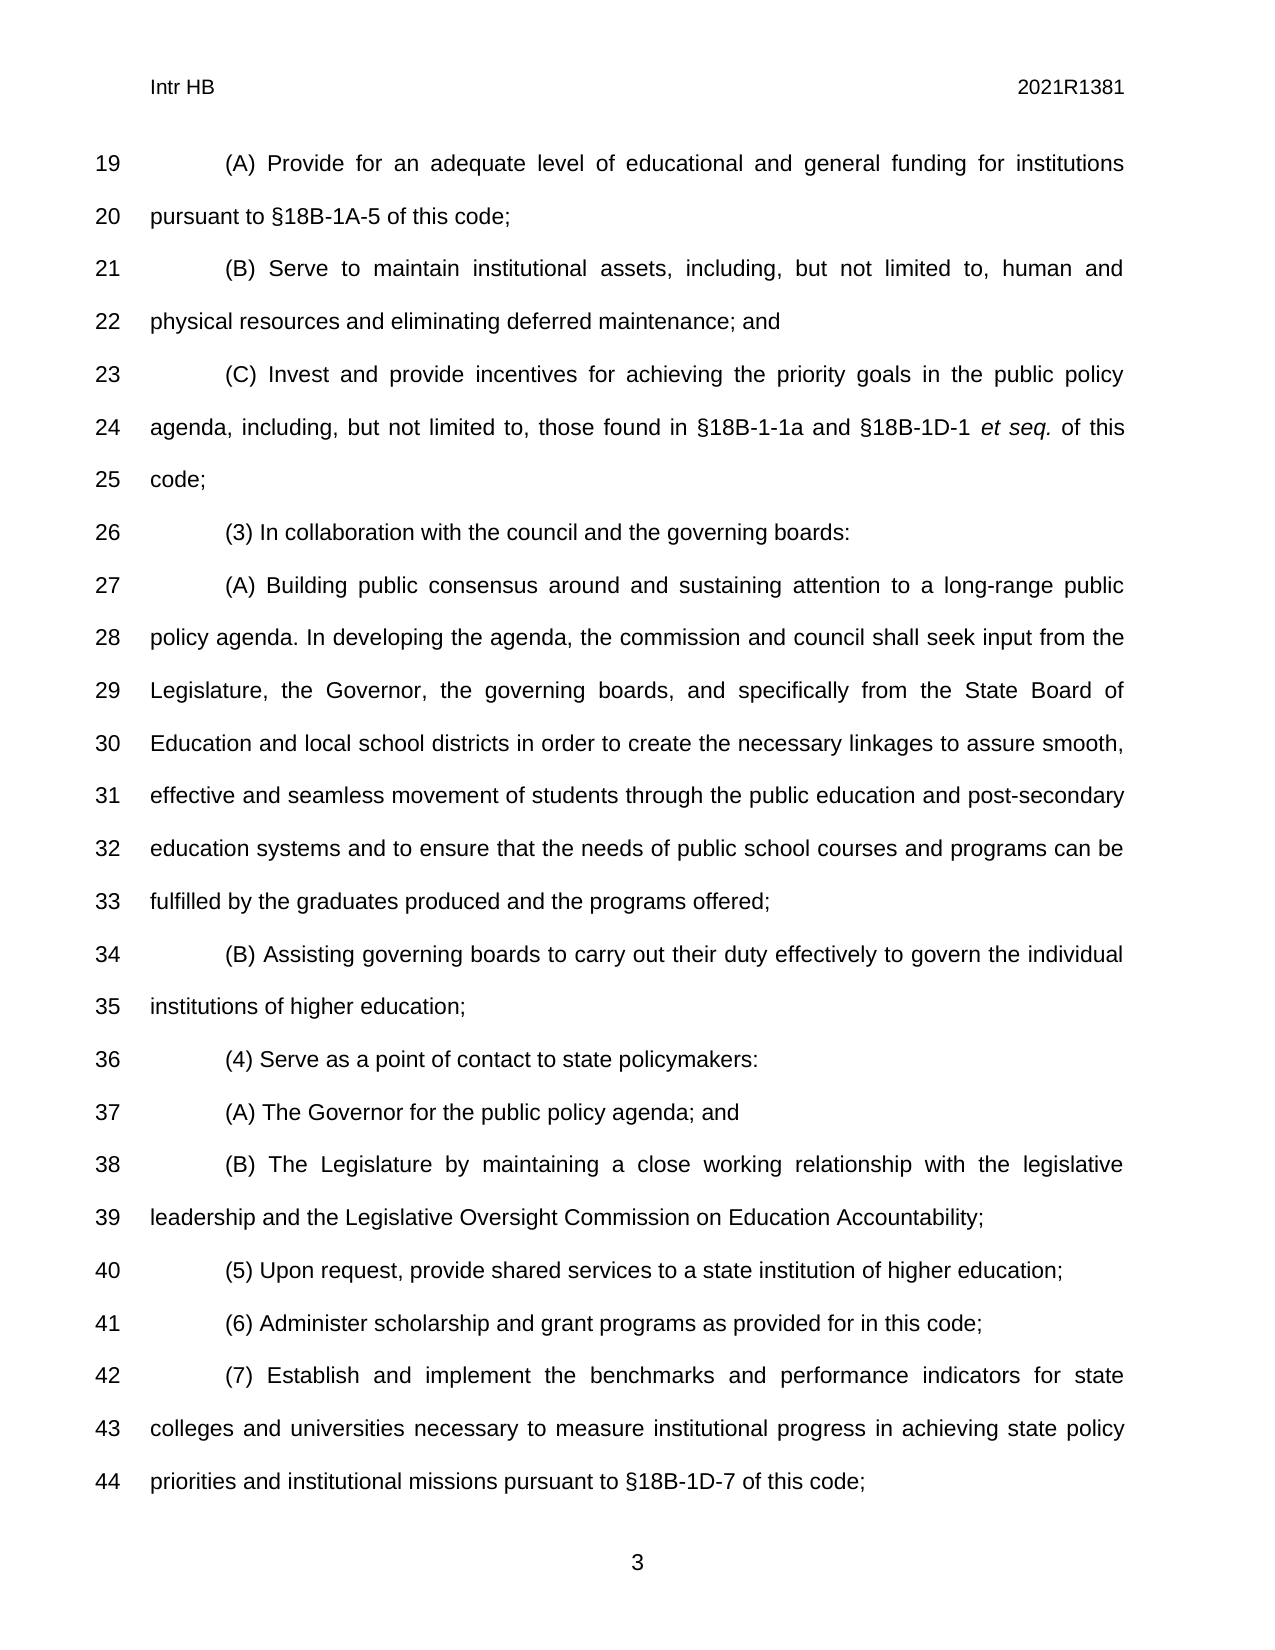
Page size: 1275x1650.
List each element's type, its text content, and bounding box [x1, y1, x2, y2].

text (B) The Legislature by maintaining a close working relationship with the legislative leadership and the Legislative Oversight Commission on Education Accountability; [150, 1151, 1125, 1231]
text (B) Assisting governing boards to carry out their duty effectively to govern the individual institutions of higher education; [150, 941, 1125, 1020]
text (A) Provide for an adequate level of educational and general funding for institutions pursuant to §18B-1A-5 of this code; [150, 150, 1125, 229]
text (6) Administer scholarship and grant programs as provided for in this code; [150, 1309, 1125, 1336]
text (C) Invest and provide incentives for achieving the priority goals in the public policy agenda, including, but not limited to, those found in §18B-1-1a and §18B-1D-1 et seq. of this code; [150, 361, 1125, 493]
text (B) Serve to maintain institutional assets, including, but not limited to, human and physical resources and eliminating deferred maintenance; and [150, 255, 1125, 334]
text (A) The Governor for the public policy agenda; and [150, 1099, 1125, 1125]
text (5) Upon request, provide shared services to a state institution of higher education; [150, 1257, 1125, 1283]
text (7) Establish and implement the benchmarks and performance indicators for state colleges and universities necessary to measure institutional progress in achieving state policy priorities and institutional missions pursuant to §18B-1D-7 of this code; [150, 1362, 1125, 1494]
text (3) In collaboration with the council and the governing boards: [150, 519, 1125, 545]
text (A) Building public consensus around and sustaining attention to a long-range public policy agenda. In developing the agenda, the commission and council shall seek input from the Legislature, the Governor, the governing boards, and specifically from the State Board of Education and local school districts in order to create the necessary linkages to assure smooth, effective and seamless movement of students through the public education and post-secondary education systems and to ensure that the needs of public school courses and programs can be fulfilled by the graduates produced and the programs offered; [150, 572, 1125, 914]
text (4) Serve as a point of contact to state policymakers: [150, 1046, 1125, 1072]
